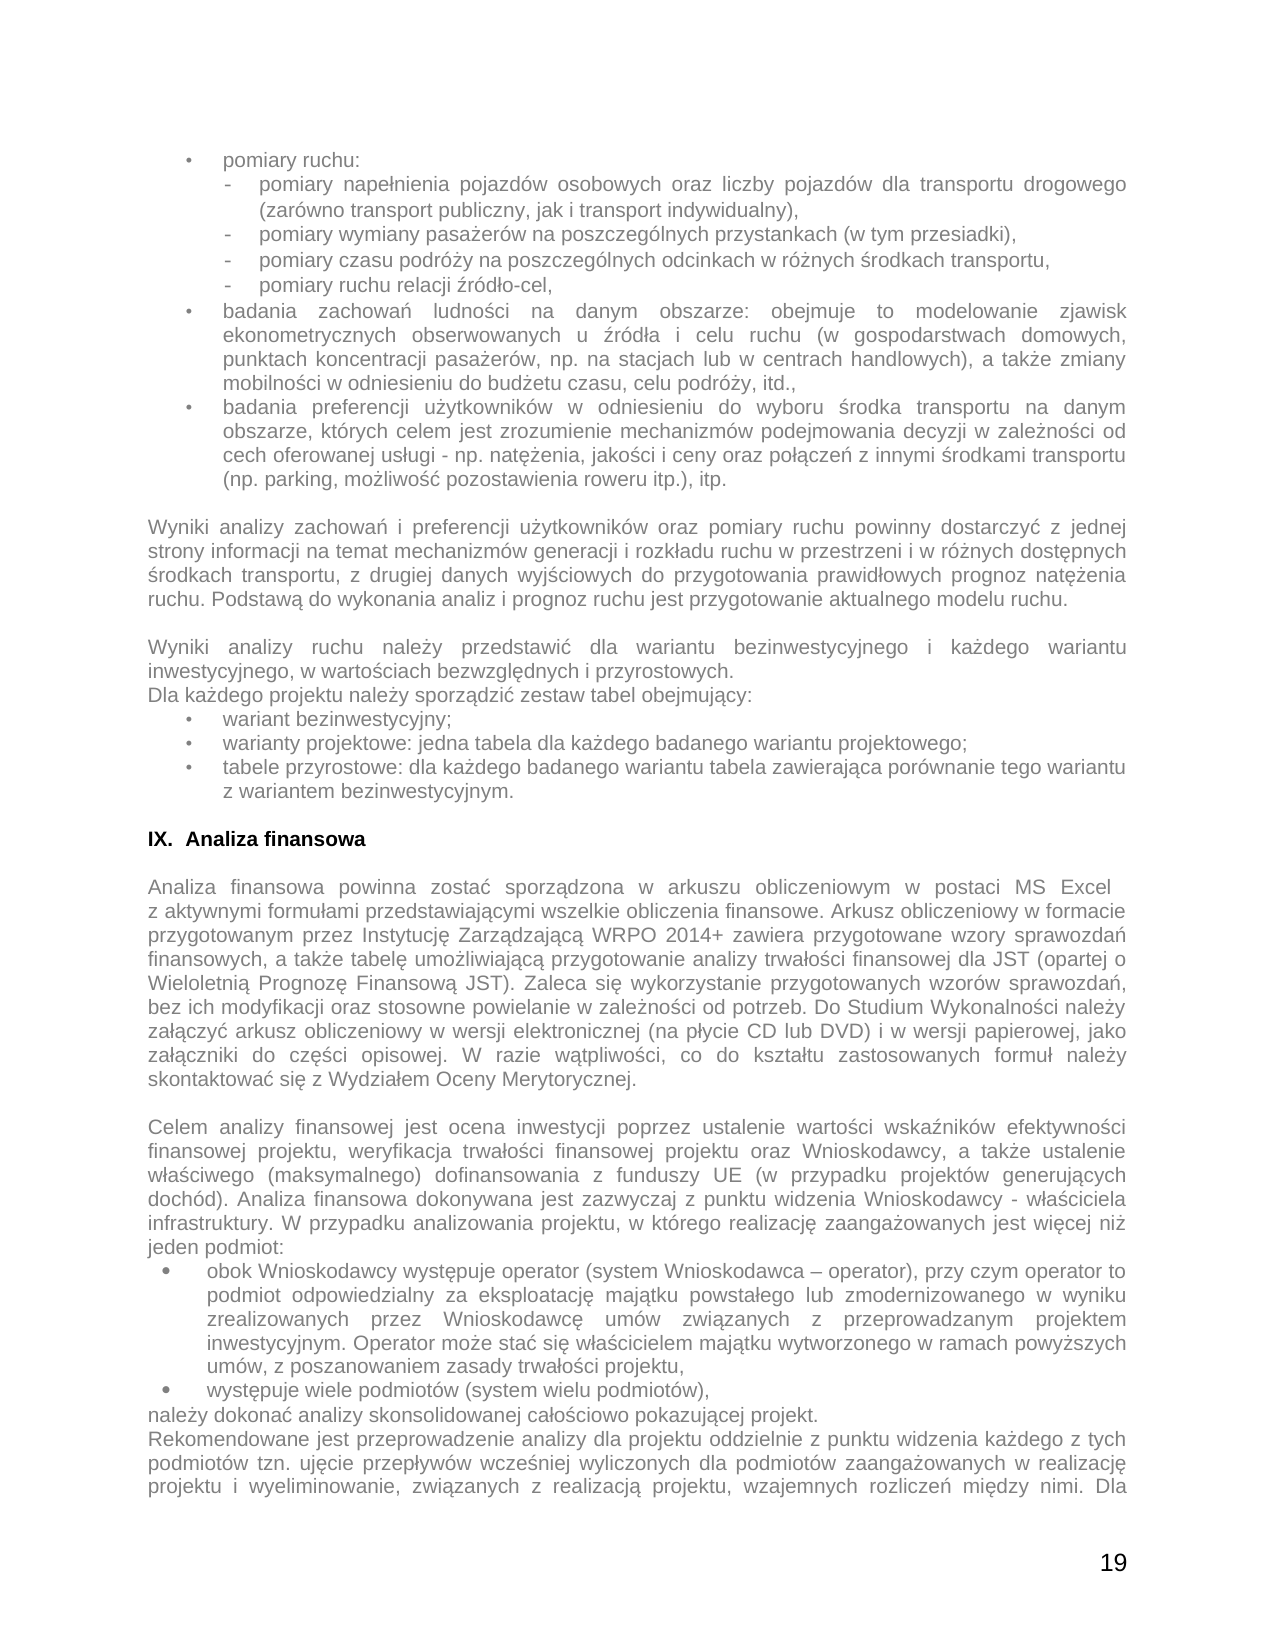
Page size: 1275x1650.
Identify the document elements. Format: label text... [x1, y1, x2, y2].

list występuje wiele podmiotów (system wielu podmiotów), [162, 1378, 1127, 1402]
list pomiary ruchu: [185, 148, 1127, 172]
text Celem analizy finansowej jest ocena inwestycji poprzez ustalenie wartości wskaźników efektywności finansowej projektu, weryfikacja trwałości finansowej projektu oraz Wnioskodawcy, a także ustalenie właściwego (maksymalnego) dofinansowania z funduszy UE (w przypadku projektów generujących dochód). Analiza finansowa dokonywana jest zazwyczaj z punktu widzenia Wnioskodawcy - właściciela infrastruktury. W przypadku analizowania projektu, w którego realizację zaangażowanych jest więcej niż jeden podmiot: [148, 1115, 1127, 1258]
list pomiary wymiany pasażerów na poszczególnych przystankach (w tym przesiadki), [221, 222, 1127, 247]
text Dla każdego projektu należy sporządzić zestaw tabel obejmujący: [147, 683, 1127, 707]
text Analiza finansowa [148, 827, 1127, 851]
list obok Wnioskodawcy występuje operator (system Wnioskodawca – operator), przy czym operator to podmiot odpowiedzialny za eksploatację majątku powstałego lub zmodernizowanego w wyniku zrealizowanych przez Wnioskodawcę umów związanych z przeprowadzanym projektem inwestycyjnym. Operator może stać się właścicielem majątku wytworzonego w ramach powyższych umów, z poszanowaniem zasady trwałości projektu, [162, 1258, 1127, 1378]
list pomiary ruchu relacji źródło-cel, [221, 273, 1127, 299]
list tabele przyrostowe: dla każdego badanego wariantu tabela zawierająca porównanie tego wariantu z wariantem bezinwestycyjnym. [185, 755, 1127, 803]
text Wyniki analizy zachowań i preferencji użytkowników oraz pomiary ruchu powinny dostarczyć z jednej strony informacji na temat mechanizmów generacji i rozkładu ruchu w przestrzeni i w różnych dostępnych środkach transportu, z drugiej danych wyjściowych do przygotowania prawidłowych prognoz natężenia ruchu. Podstawą do wykonania analiz i prognoz ruchu jest przygotowanie aktualnego modelu ruchu. [148, 515, 1127, 611]
text należy dokonać analizy skonsolidowanej całościowo pokazującej projekt. [148, 1402, 1127, 1426]
list wariant bezinwestycyjny; [185, 707, 1127, 731]
list warianty projektowe: jedna tabela dla każdego badanego wariantu projektowego; [185, 731, 1127, 755]
text Analiza finansowa powinna zostać sporządzona w arkuszu obliczeniowym w postaci MS Excel z aktywnymi formułami przedstawiającymi wszelkie obliczenia finansowe. Arkusz obliczeniowy w formacie przygotowanym przez Instytucję Zarządzającą WRPO 2014+ zawiera przygotowane wzory sprawozdań finansowych, a także tabelę umożliwiającą przygotowanie analizy trwałości finansowej dla JST (opartej o Wieloletnią Prognozę Finansową JST). Zaleca się wykorzystanie przygotowanych wzorów sprawozdań, bez ich modyfikacji oraz stosowne powielanie w zależności od potrzeb. Do Studium Wykonalności należy załączyć arkusz obliczeniowy w wersji elektronicznej (na płycie CD lub DVD) i w wersji papierowej, jako załączniki do części opisowej. W razie wątpliwości, co do kształtu zastosowanych formuł należy skontaktować się z Wydziałem Oceny Merytorycznej. [148, 875, 1127, 1091]
list pomiary czasu podróży na poszczególnych odcinkach w różnych środkach transportu, [221, 247, 1127, 273]
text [148, 1426, 1127, 1498]
text Wyniki analizy ruchu należy przedstawić dla wariantu bezinwestycyjnego i każdego wariantu inwestycyjnego, w wartościach bezwzględnych i przyrostowych. [148, 635, 1127, 683]
list badania preferencji użytkowników w odniesieniu do wyboru środka transportu na danym obszarze, których celem jest zrozumienie mechanizmów podejmowania decyzji w zależności od cech oferowanej usługi - np. natężenia, jakości i ceny oraz połączeń z innymi środkami transportu (np. parking, możliwość pozostawienia roweru itp.), itp. [185, 395, 1127, 491]
list pomiary napełnienia pojazdów osobowych oraz liczby pojazdów dla transportu drogowego (zarówno transport publiczny, jak i transport indywidualny), [221, 172, 1127, 222]
list badania zachowań ludności na danym obszarze: obejmuje to modelowanie zjawisk ekonometrycznych obserwowanych u źródła i celu ruchu (w gospodarstwach domowych, punktach koncentracji pasażerów, np. na stacjach lub w centrach handlowych), a także zmiany mobilności w odniesieniu do budżetu czasu, celu podróży, itd., [185, 299, 1127, 395]
